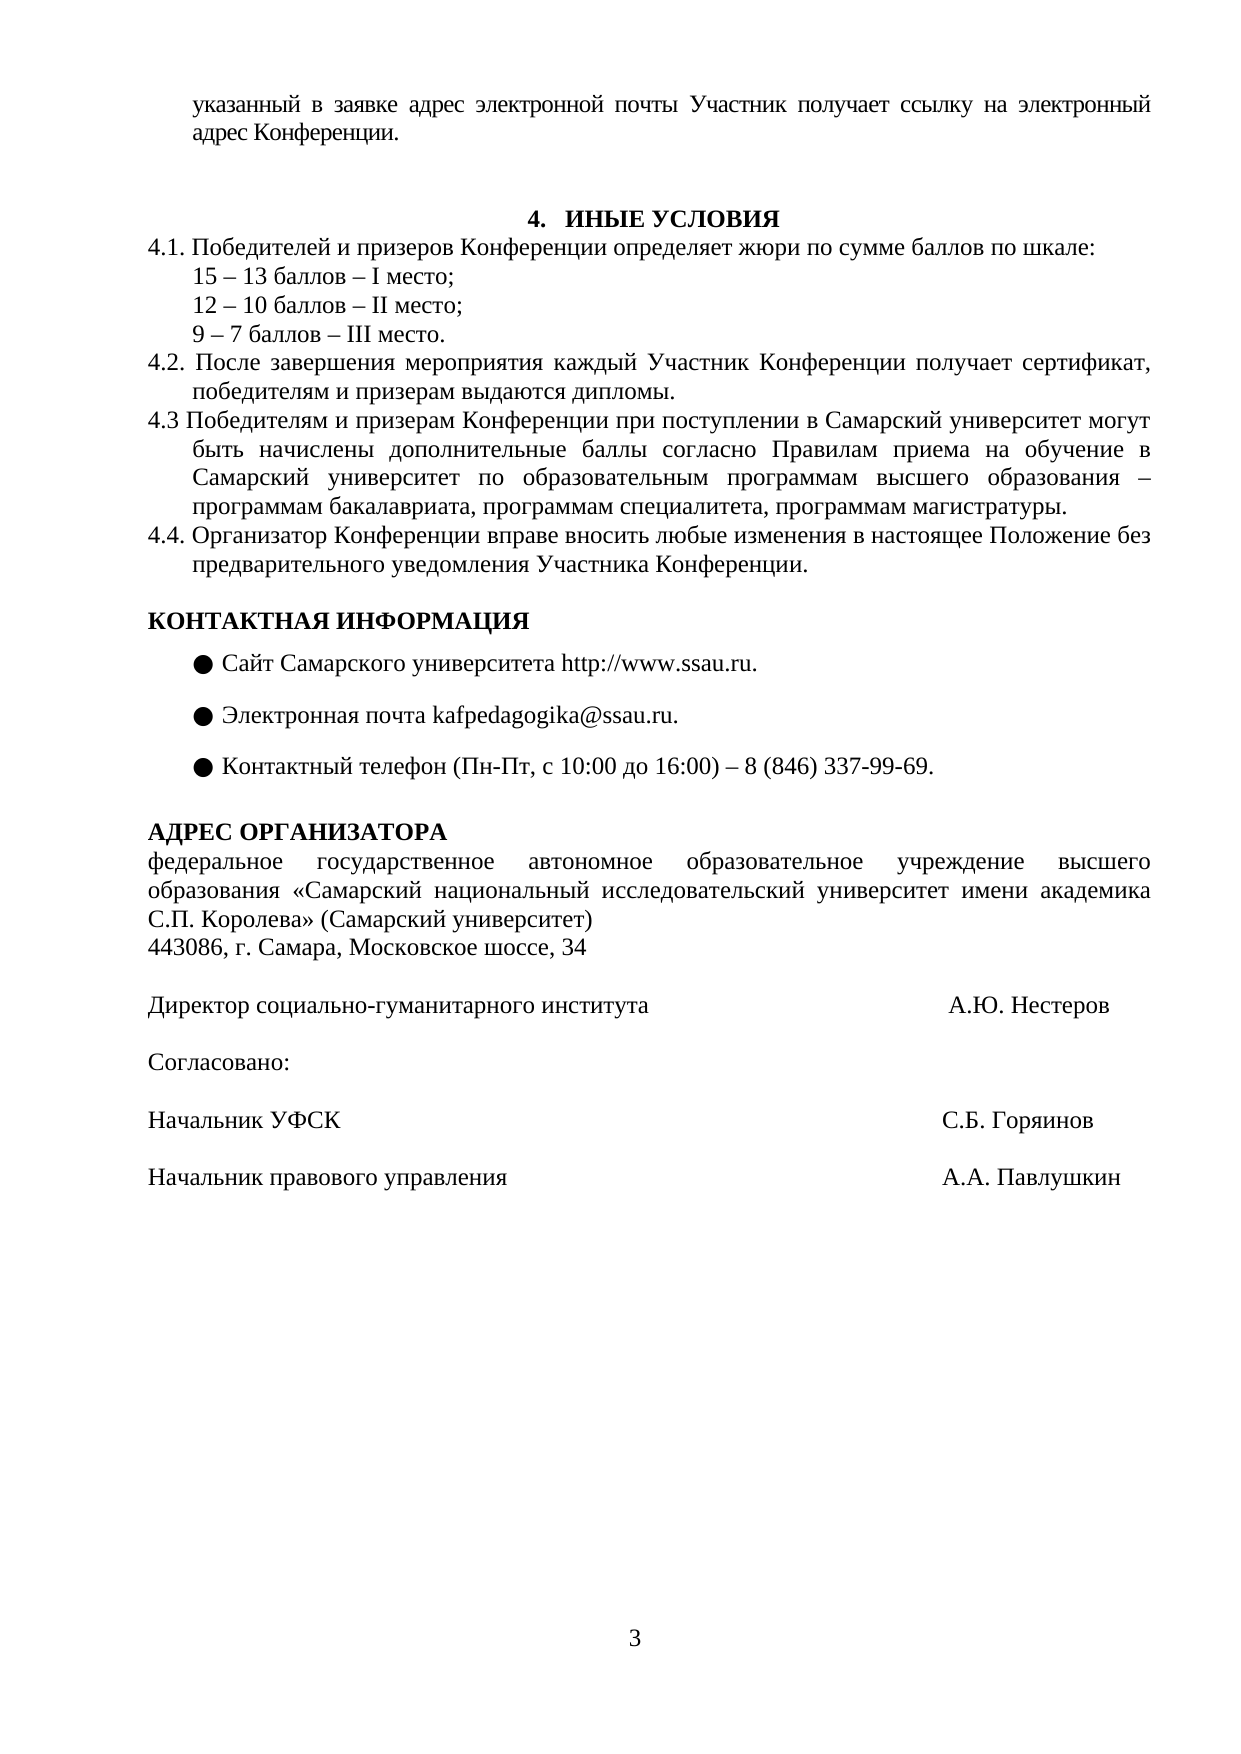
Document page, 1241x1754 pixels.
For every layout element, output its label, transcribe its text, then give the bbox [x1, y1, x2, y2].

text 4.4. Организатор Конференции вправе вносить любые изменения в настоящее Положение без предварительного уведомления Участника Конференции. [148, 520, 1152, 577]
text 15 – 13 баллов – I место; [192, 261, 1152, 290]
text 4.2. После завершения мероприятия каждый Участник Конференции получает сертификат, победителям и призерам выдаются дипломы. [148, 347, 1152, 405]
text Согласовано: [118, 1047, 1152, 1076]
list Электронная почта kafpedagogika@ssau.ru. [192, 686, 1152, 737]
text Начальник правового управления А.А. Павлушкин [148, 1162, 1152, 1191]
text Начальник УФСК С.Б. Горяинов [148, 1105, 1152, 1134]
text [148, 89, 1152, 146]
text КОНТАКТНАЯ ИНФОРМАЦИЯ [148, 606, 1152, 635]
text 443086, г. Самара, Московское шоссе, 34 [148, 932, 1152, 961]
text федеральное государственное автономное образовательное учреждение высшего образования «Самарский национальный исследовательский университет имени академика С.П. Королева» (Самарский университет) [148, 846, 1152, 932]
text АДРЕС ОРГАНИЗАТОРА [148, 817, 1152, 846]
text 9 – 7 баллов – III место. [192, 319, 1152, 347]
list Контактный телефон (Пн-Пт, с 10:00 до 16:00) – 8 (846) 337-99-69. [192, 737, 1152, 789]
text 12 – 10 баллов – II место; [192, 290, 1152, 319]
list ИНЫЕ УСЛОВИЯ [156, 204, 1152, 232]
text 4.3 Победителям и призерам Конференции при поступлении в Самарский университет могут быть начислены дополнительные баллы согласно Правилам приема на обучение в Самарский университет по образовательным программам высшего образования – программам бакалавриата, программам специалитета, программам магистратуры. [148, 405, 1152, 520]
list Сайт Самарского университета http://www.ssau.ru. [192, 635, 1152, 686]
text 4.1. Победителей и призеров Конференции определяет жюри по сумме баллов по шкале: [148, 232, 1152, 261]
text Директор социально-гуманитарного института А.Ю. Нестеров [148, 990, 1152, 1019]
